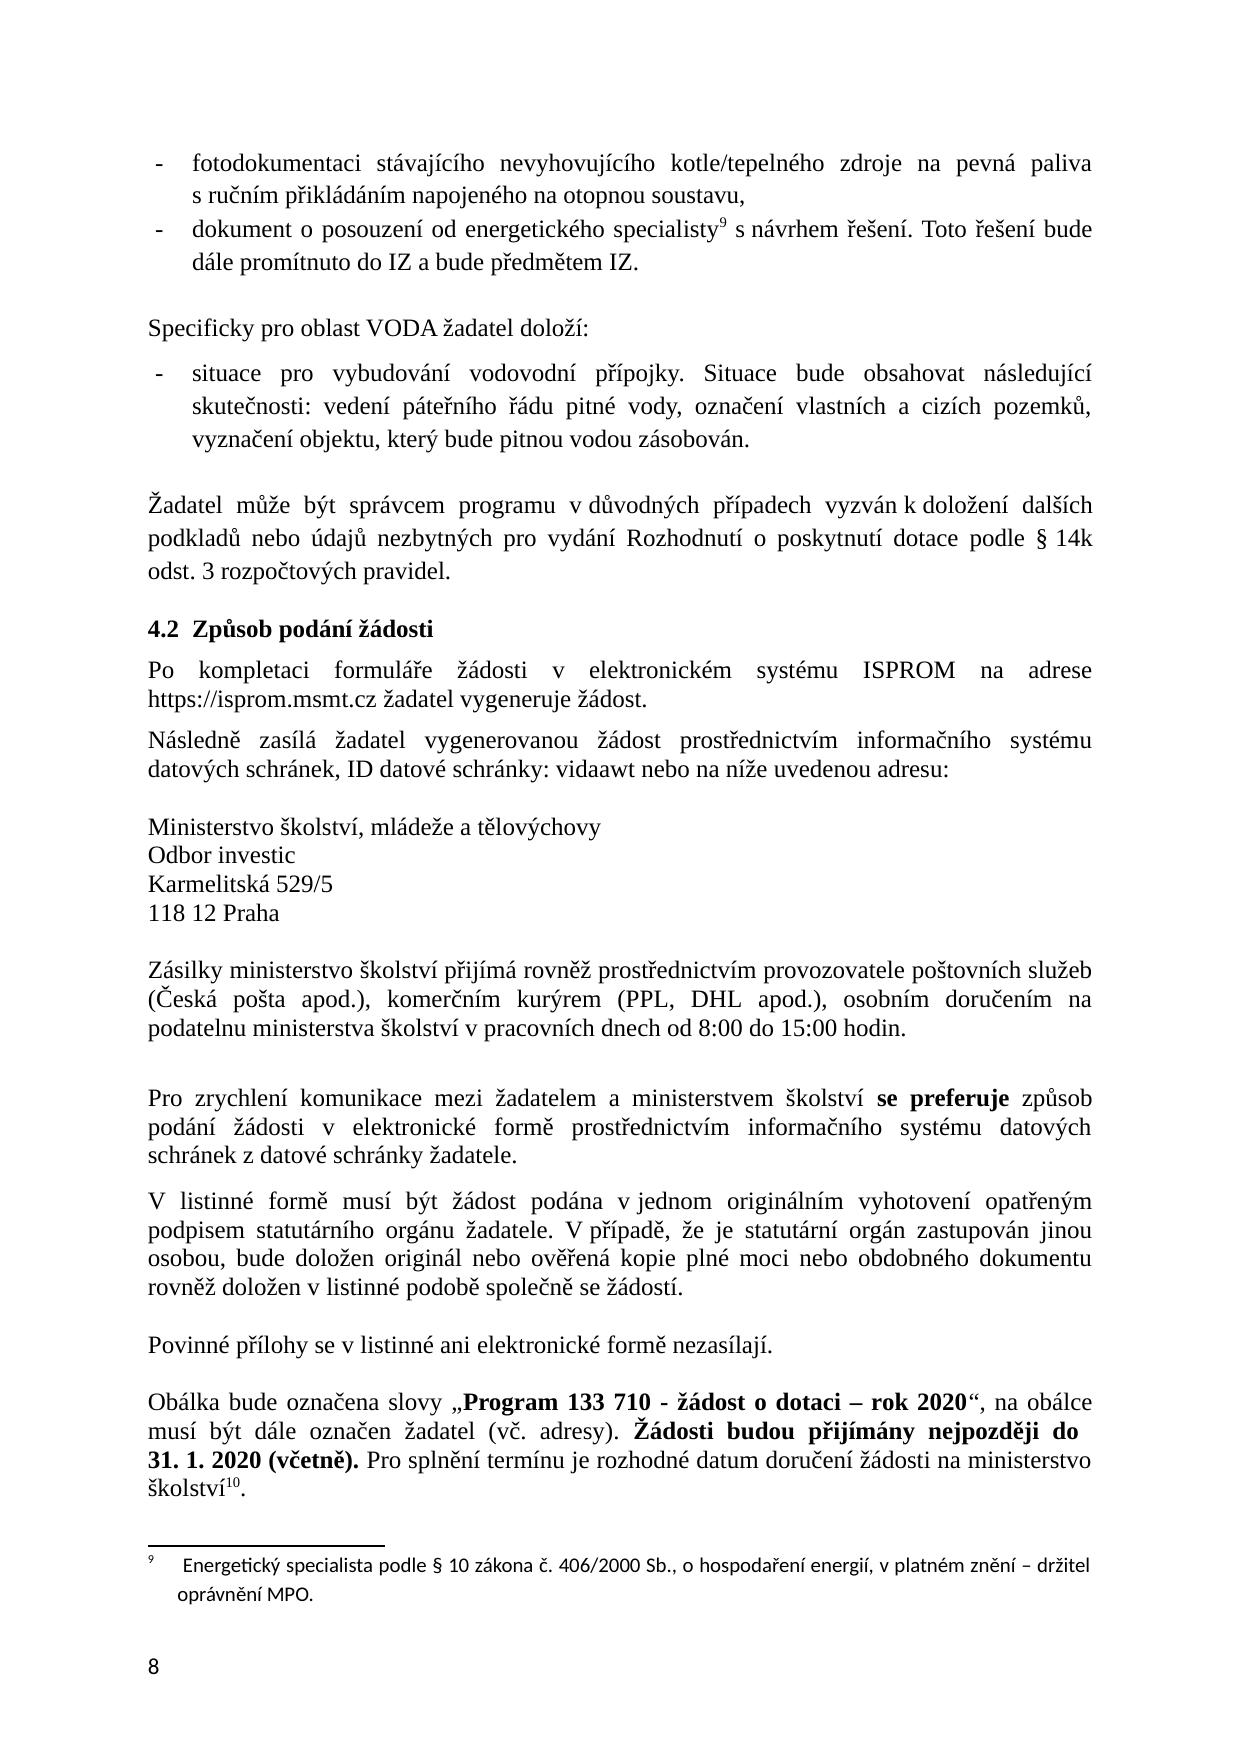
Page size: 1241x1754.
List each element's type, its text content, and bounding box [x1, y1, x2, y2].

text Odbor investic [148, 841, 1093, 869]
text 118 12 Praha [148, 898, 1093, 927]
list dokument o posouzení od energetického specialisty s návrhem řešení. Toto řešení bude dále promítnuto do IZ a bude předmětem IZ. [155, 214, 1093, 275]
subtitle V listinné formě musí být žádost podána v jednom originálním vyhotovení opatřeným podpisem statutárního orgánu žadatele. V případě, že je statutární orgán zastupován jinou osobou, bude doložen originál nebo ověřená kopie plné moci nebo obdobného dokumentu rovněž doložen v listinné podobě společně se žádostí. [148, 1186, 1093, 1301]
text Specificky pro oblast VODA žadatel doloží: [148, 313, 1093, 341]
text Pro zrychlení komunikace mezi žadatelem a ministerstvem školství se preferuje způsob podání žádosti v elektronické formě prostřednictvím informačního systému datových schránek z datové schránky žadatele. [148, 1083, 1093, 1169]
list Způsob podání žádosti [148, 614, 1093, 643]
text Ministerstvo školství, mládeže a tělovýchovy [148, 812, 1093, 841]
text Následně zasílá žadatel vygenerovanou žádost prostřednictvím informačního systému datových schránek, ID datové schránky: vidaawt nebo na níže uvedenou adresu: [148, 726, 1093, 783]
list Obálka bude označena slovy „Program 133 710 - žádost o dotaci – rok 2020“, na obálce musí být dále označen žadatel (vč. adresy). Žádosti budou přijímány nejpozději do 31. 1. 2020 (včetně). Pro splnění termínu je rozhodné datum doručení žádosti na ministerstvo školství. [148, 1387, 1093, 1502]
text Zásilky ministerstvo školství přijímá rovněž prostřednictvím provozovatele poštovních služeb (Česká pošta apod.), komerčním kurýrem (PPL, DHL apod.), osobním doručením na podatelnu ministerstva školství v pracovních dnech od 8:00 do 15:00 hodin. [148, 956, 1093, 1042]
text Karmelitská 529/5 [148, 869, 1093, 898]
list fotodokumentaci stávajícího nevyhovujícího kotle/tepelného zdroje na pevná paliva s ručním přikládáním napojeného na otopnou soustavu, [155, 148, 1093, 209]
list situace pro vybudování vodovodní přípojky. Situace bude obsahovat následující skutečnosti: vedení páteřního řádu pitné vody, označení vlastních a cizích pozemků, vyznačení objektu, který bude pitnou vodou zásobován. [155, 358, 1093, 453]
text Povinné přílohy se v listinné ani elektronické formě nezasílají. [148, 1330, 1093, 1358]
text Žadatel může být správcem programu v důvodných případech vyzván k doložení dalších podkladů nebo údajů nezbytných pro vydání Rozhodnutí o poskytnutí dotace podle § 14k odst. 3 rozpočtových pravidel. [148, 490, 1093, 585]
text Po kompletaci formuláře žádosti v elektronickém systému ISPROM na adrese https://isprom.msmt.cz žadatel vygeneruje žádost. [148, 656, 1093, 713]
